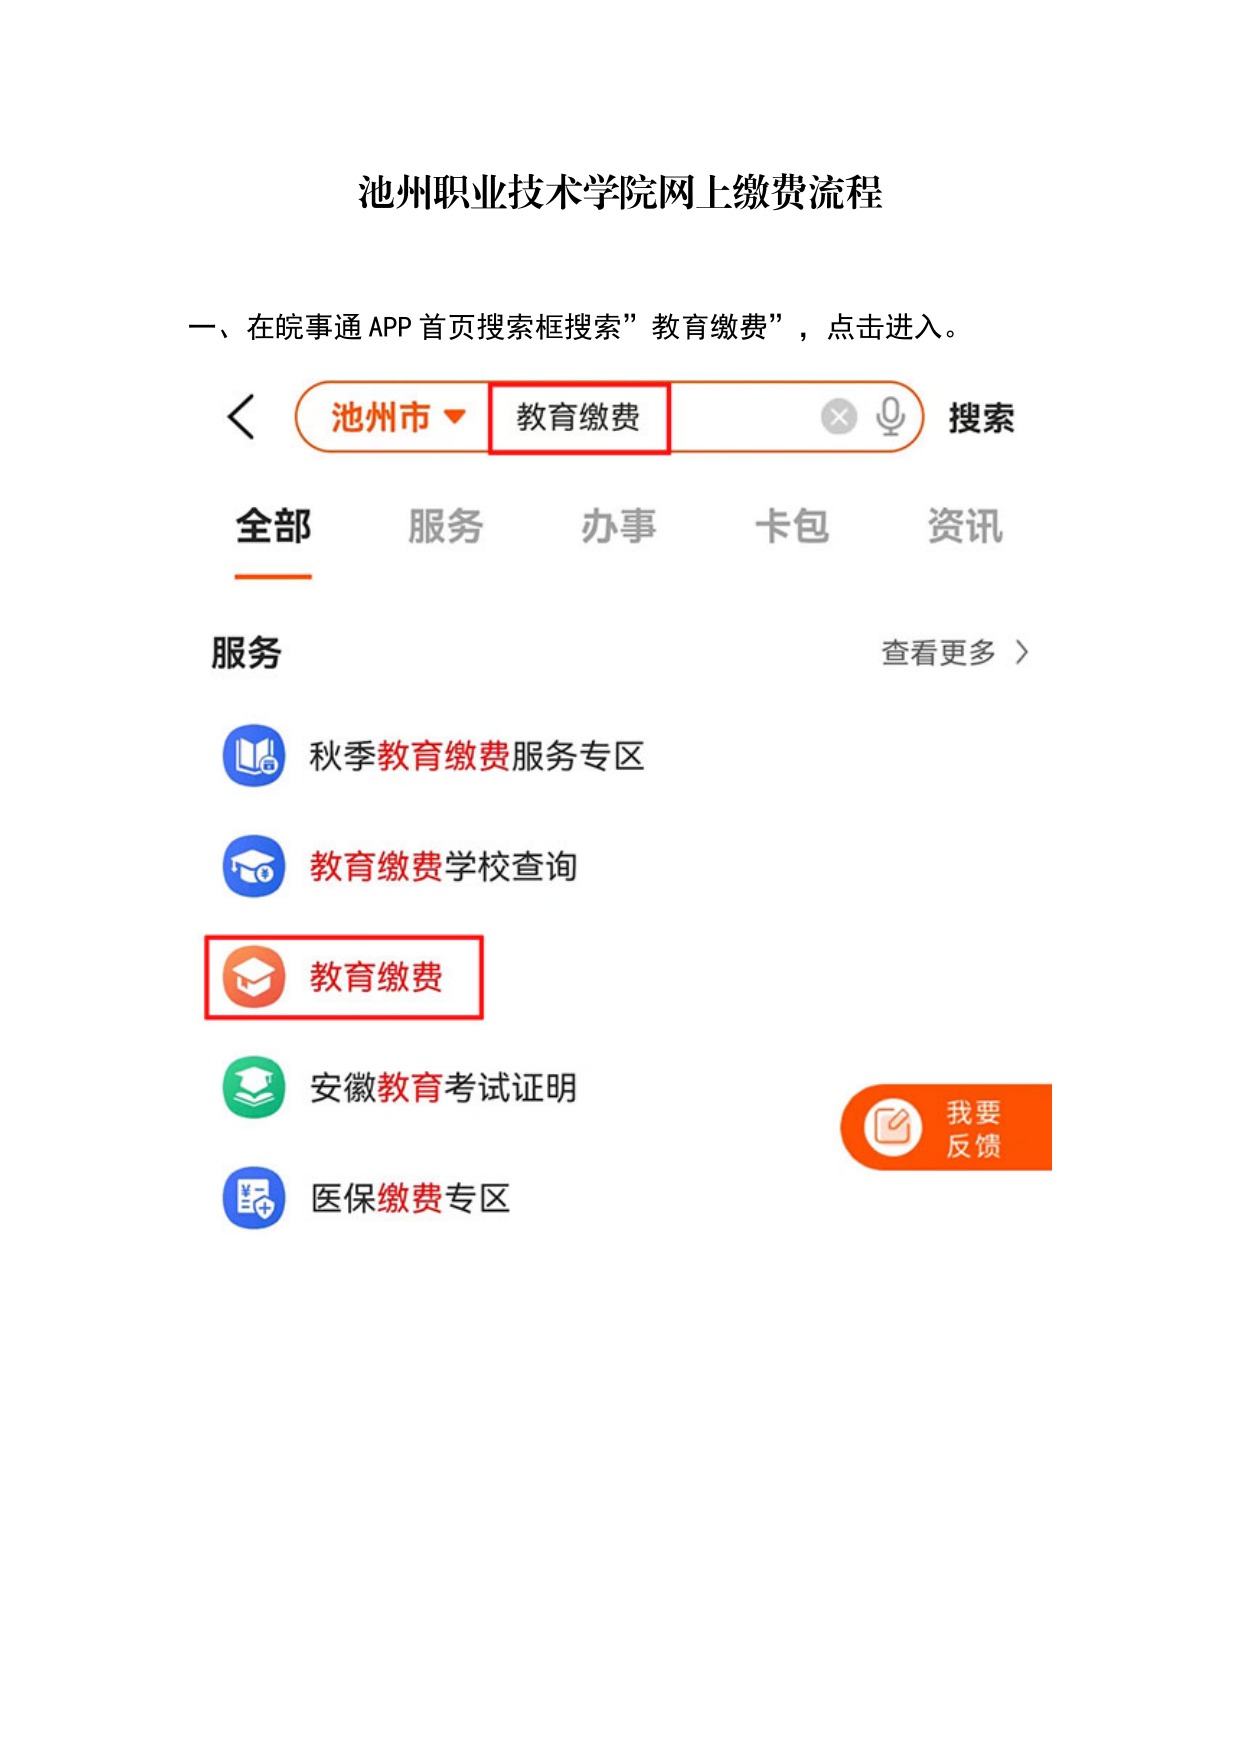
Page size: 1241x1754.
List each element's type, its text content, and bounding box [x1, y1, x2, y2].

picture [187, 357, 1052, 1549]
text 一、在皖事通APP首页搜索框搜索”教育缴费”，点击进入。 [187, 292, 1053, 357]
text 池州职业技术学院网上缴费流程 [187, 162, 1053, 227]
